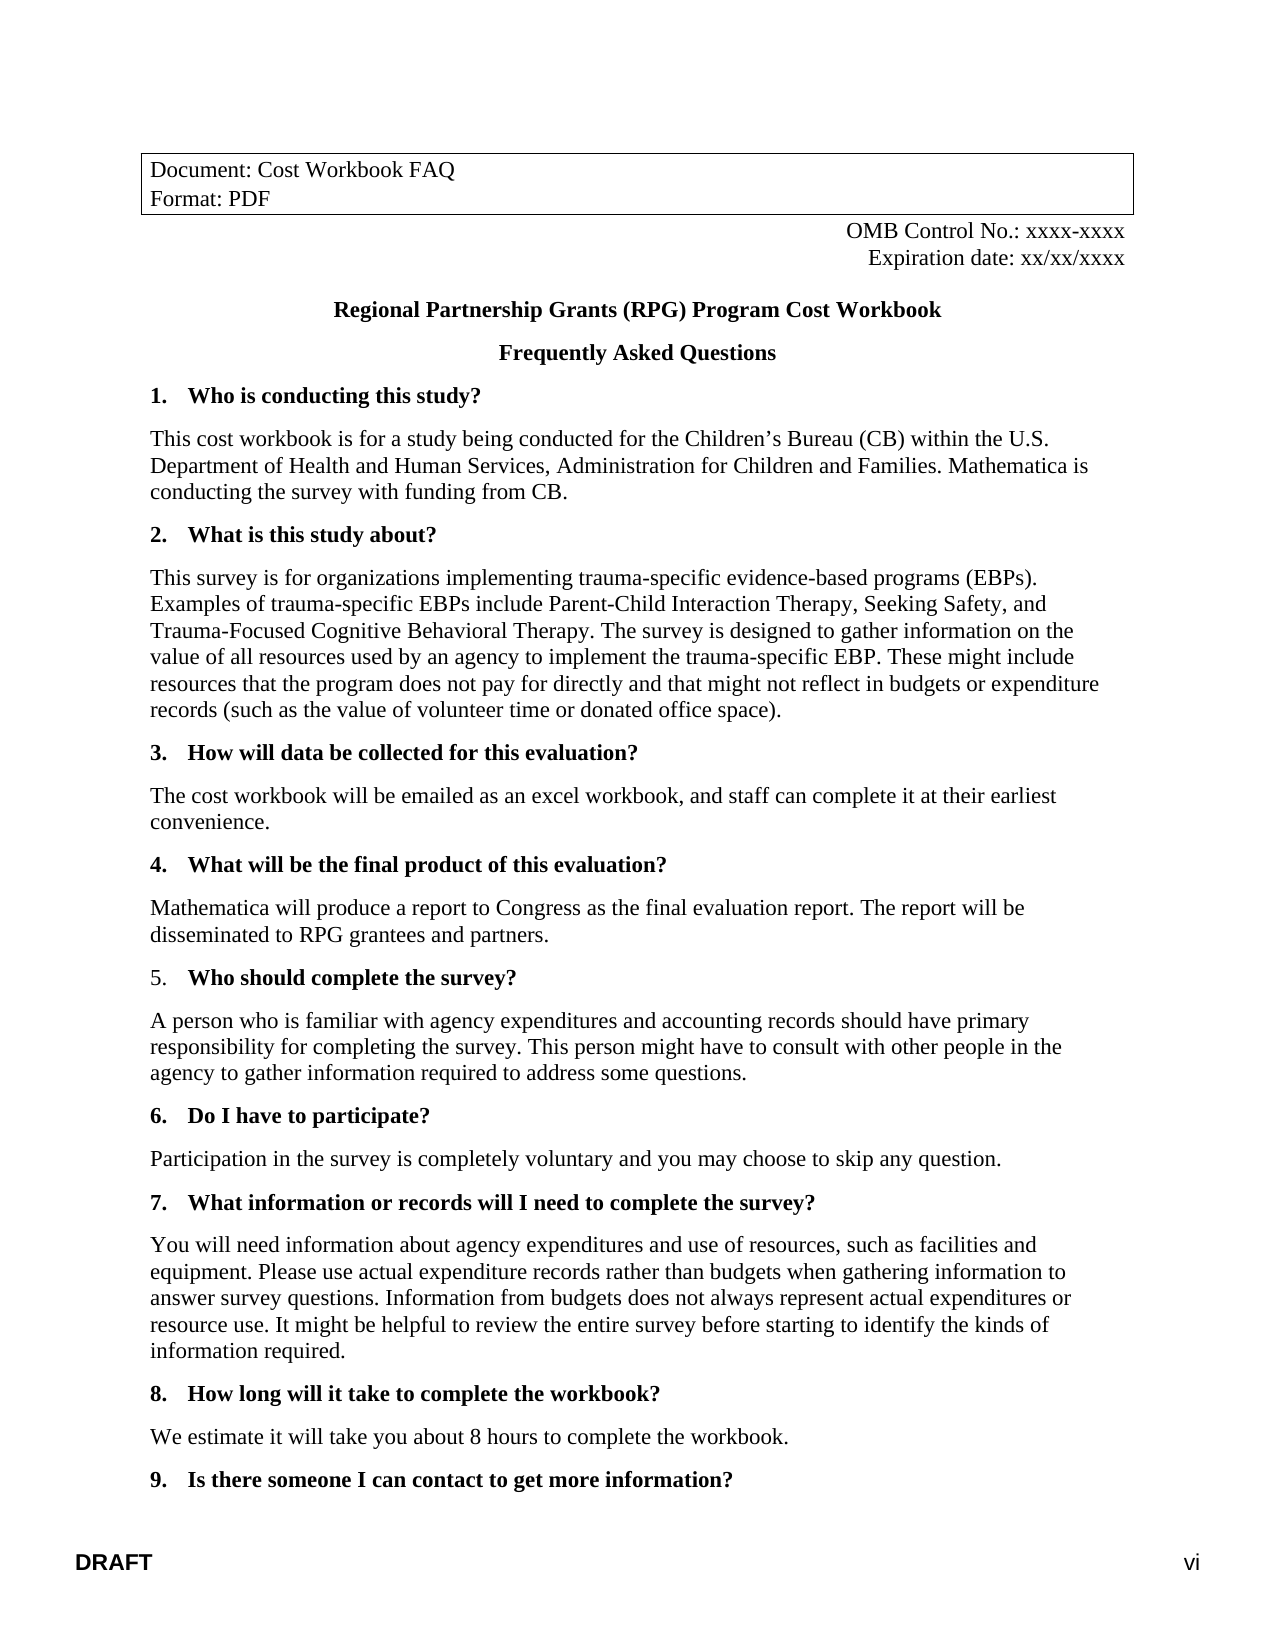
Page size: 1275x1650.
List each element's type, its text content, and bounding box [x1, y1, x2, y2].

list Is there someone I can contact to get more information? [150, 1466, 1125, 1492]
text Frequently Asked Questions [150, 339, 1125, 366]
text We estimate it will take you about 8 hours to complete the workbook. [150, 1423, 1125, 1449]
text A person who is familiar with agency expenditures and accounting records should have primary responsibility for completing the survey. This person might have to consult with other people in the agency to gather information required to address some questions. [150, 1007, 1125, 1086]
text The cost workbook will be emailed as an excel workbook, and staff can complete it at their earliest convenience. [150, 782, 1125, 835]
text Document: Cost Workbook FAQ [142, 154, 1133, 182]
text This survey is for organizations implementing trauma-specific evidence-based programs (EBPs). Examples of trauma-specific EBPs include Parent-Child Interaction Therapy, Seeking Safety, and Trauma-Focused Cognitive Behavioral Therapy. The survey is designed to gather information on the value of all resources used by an agency to implement the trauma-specific EBP. These might include resources that the program does not pay for directly and that might not reflect in budgets or expenditure records (such as the value of volunteer time or donated office space). [150, 564, 1125, 722]
text Format: PDF [142, 182, 1133, 214]
text OMB Control No.: xxxx-xxxx [150, 217, 1125, 244]
list What will be the final product of this evaluation? [150, 851, 1125, 878]
text Expiration date: xx/xx/xxxx [150, 244, 1125, 270]
text Mathematica will produce a report to Congress as the final evaluation report. The report will be disseminated to RPG grantees and partners. [150, 894, 1125, 947]
list What is this study about? [150, 521, 1125, 547]
list How will data be collected for this evaluation? [150, 739, 1125, 765]
text You will need information about agency expenditures and use of resources, such as facilities and equipment. Please use actual expenditure records rather than budgets when gathering information to answer survey questions. Information from budgets does not always represent actual expenditures or resource use. It might be helpful to review the entire survey before starting to identify the kinds of information required. [150, 1232, 1125, 1363]
text Regional Partnership Grants (RPG) Program Cost Workbook [150, 296, 1125, 323]
text Participation in the survey is completely voluntary and you may choose to skip any question. [150, 1146, 1125, 1172]
text This cost workbook is for a study being conducted for the Children’s Bureau (CB) within the U.S. Department of Health and Human Services, Administration for Children and Families. Mathematica is conducting the survey with funding from CB. [150, 425, 1125, 504]
list Who is conducting this study? [150, 382, 1125, 409]
list What information or records will I need to complete the survey? [150, 1188, 1125, 1215]
list Do I have to participate? [150, 1102, 1125, 1129]
list How long will it take to complete the workbook? [150, 1380, 1125, 1406]
list Who should complete the survey? [150, 964, 1125, 990]
